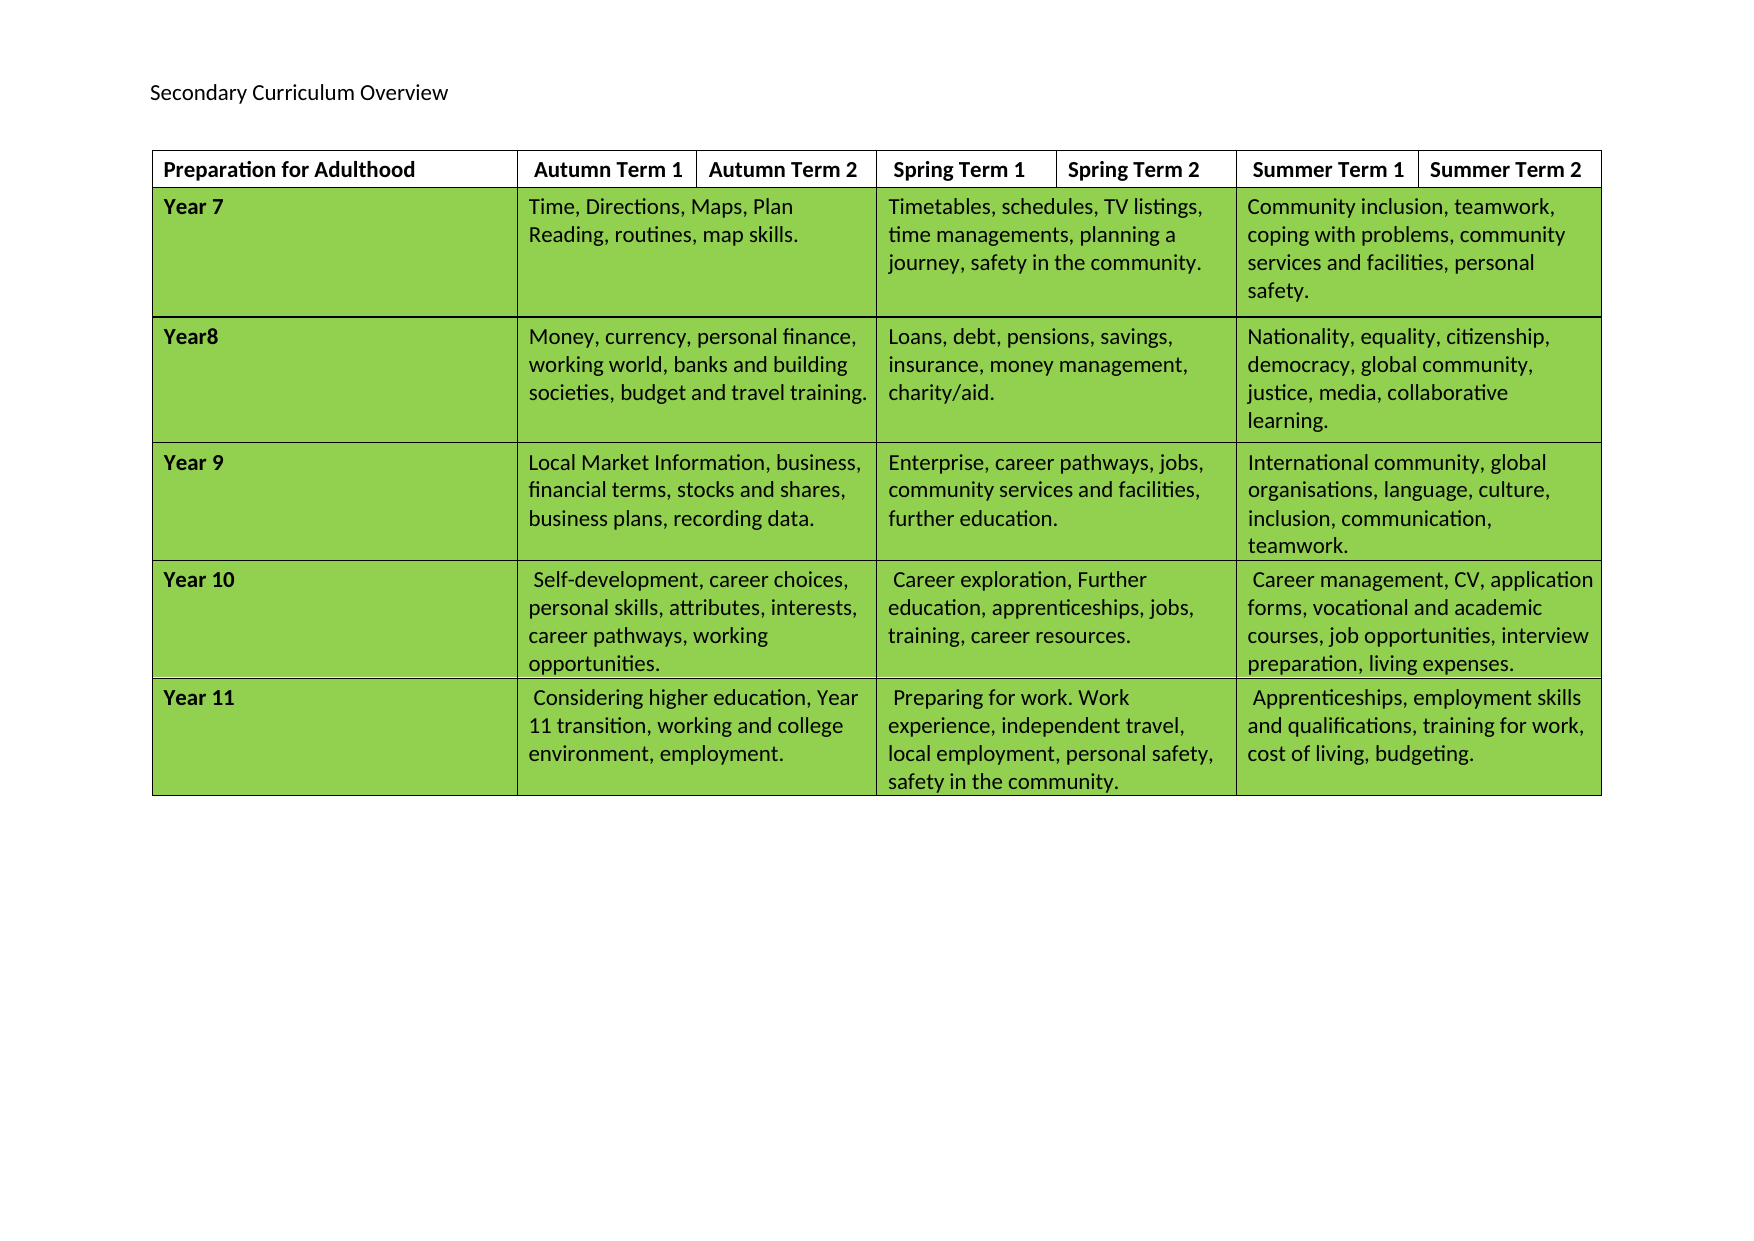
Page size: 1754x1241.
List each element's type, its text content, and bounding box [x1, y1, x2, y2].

table_cell Career exploration, Further education, apprenticeships, jobs, training, career resources. [877, 561, 1236, 677]
table_header Spring Term 1 [877, 151, 1056, 187]
table_header Autumn Term 2 [697, 151, 876, 187]
table_cell Local Market Information, business, financial terms, stocks and shares, business plans, recording data. [518, 443, 876, 560]
table_header Autumn Term 1 [518, 151, 696, 187]
table_cell Nationality, equality, citizenship, democracy, global community, justice, media, collaborative learning. [1237, 318, 1601, 442]
table_header Preparation for Adulthood [153, 151, 517, 187]
table_cell Preparing for work. Work experience, independent travel, local employment, personal safety, safety in the community. [877, 679, 1236, 795]
table_cell Money, currency, personal finance, working world, banks and building societies, budget and travel training. [518, 318, 876, 442]
table_cell Year 10 [153, 561, 517, 677]
table_cell Self-development, career choices, personal skills, attributes, interests, career pathways, working opportunities. [518, 561, 876, 677]
table_cell Community inclusion, teamwork, coping with problems, community services and facilities, personal safety. [1237, 188, 1601, 316]
table_cell Year8 [153, 318, 517, 442]
table_cell Loans, debt, pensions, savings, insurance, money management, charity/aid. [877, 318, 1236, 442]
table_cell Year 7 [153, 188, 517, 316]
table_cell Year 9 [153, 443, 517, 560]
table_cell Enterprise, career pathways, jobs, community services and facilities, further education. [877, 443, 1236, 560]
table_header Spring Term 2 [1057, 151, 1236, 187]
table_header Summer Term 1 [1237, 151, 1418, 187]
table_cell Time, Directions, Maps, Plan Reading, routines, map skills. [518, 188, 876, 316]
table_cell International community, global organisations, language, culture, inclusion, communication, teamwork. [1237, 443, 1601, 560]
table_header Summer Term 2 [1419, 151, 1601, 187]
table_cell Career management, CV, application forms, vocational and academic courses, job opportunities, interview preparation, living expenses. [1237, 561, 1601, 677]
table_cell Year 11 [153, 679, 517, 795]
table_cell Considering higher education, Year 11 transition, working and college environment, employment. [518, 679, 876, 795]
table_cell Apprenticeships, employment skills and qualifications, training for work, cost of living, budgeting. [1237, 679, 1601, 795]
table_cell Timetables, schedules, TV listings, time managements, planning a journey, safety in the community. [877, 188, 1236, 316]
